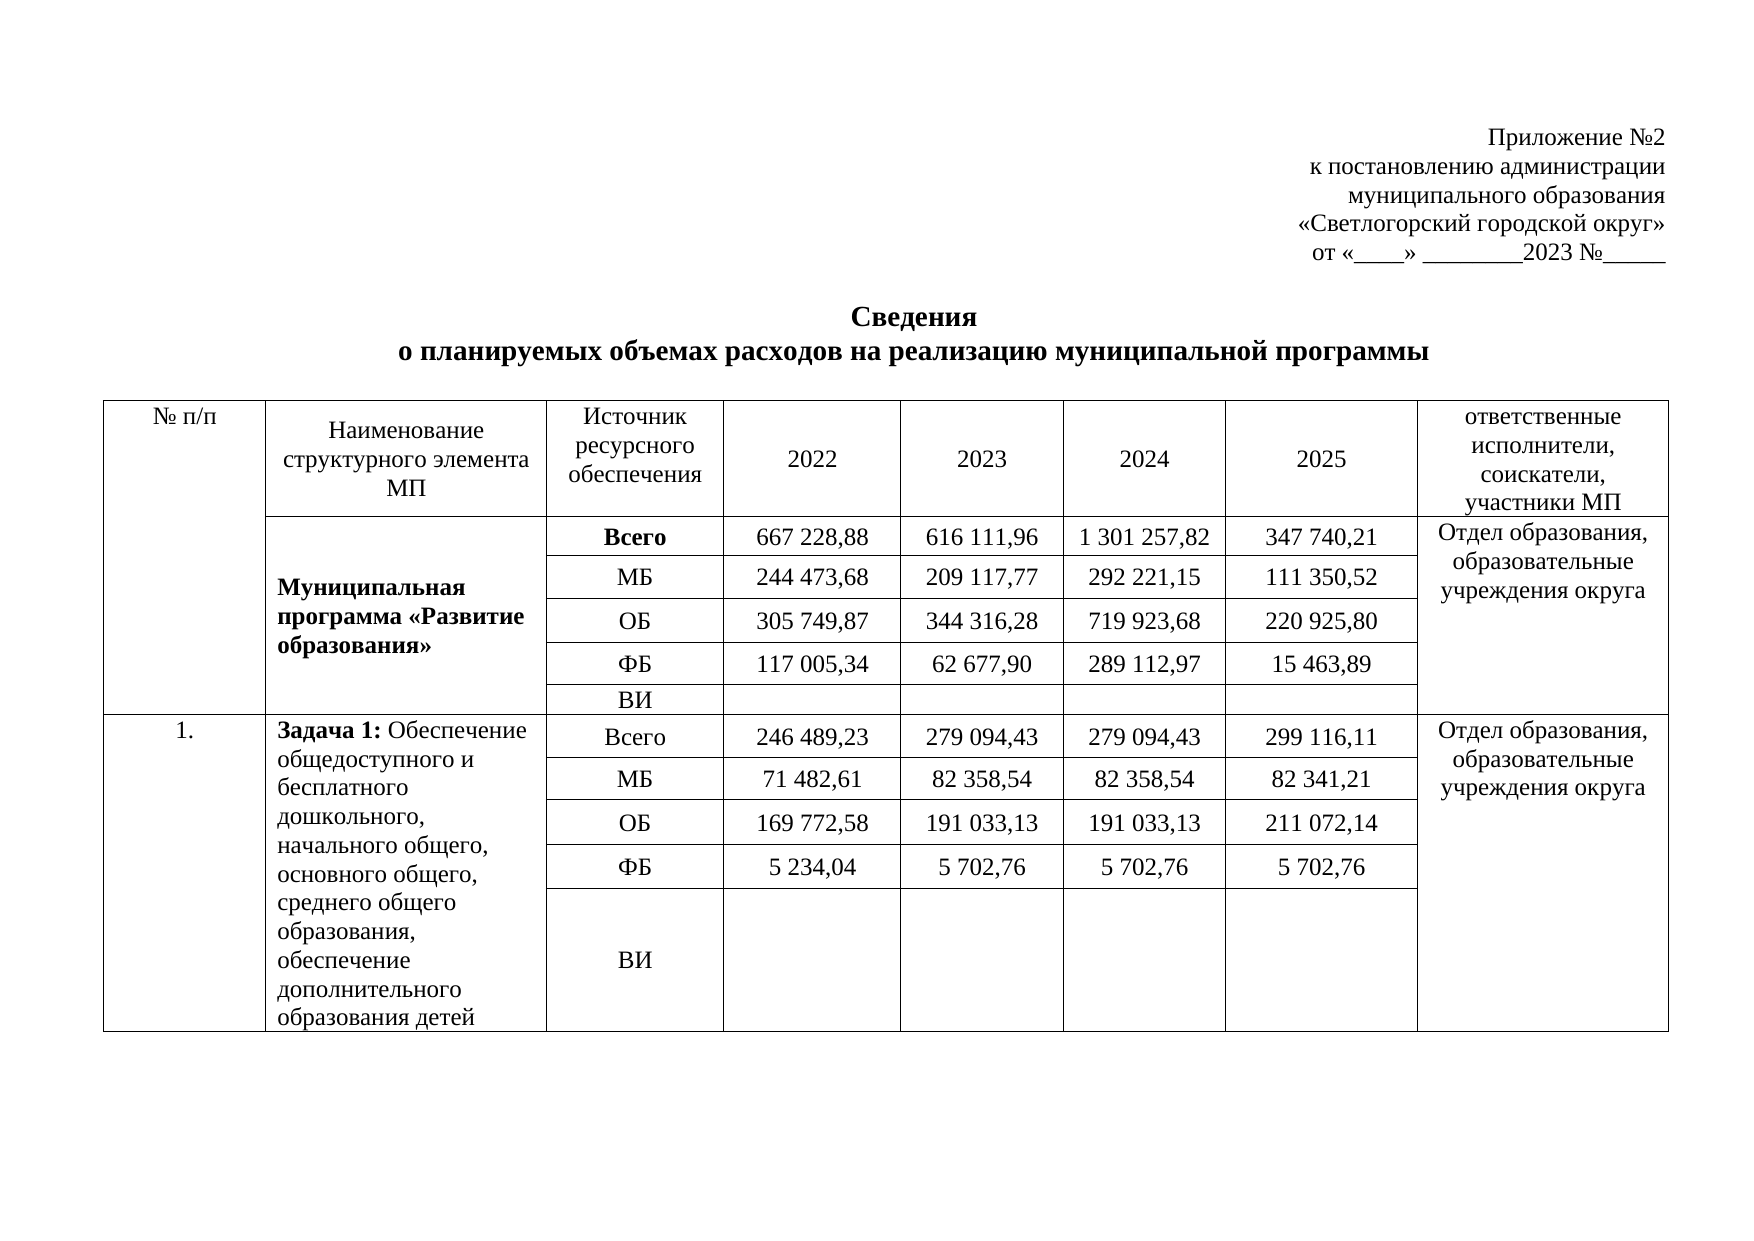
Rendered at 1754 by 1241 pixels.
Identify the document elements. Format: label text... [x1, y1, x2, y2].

table_header 2023 [901, 401, 1063, 516]
table_cell [1226, 889, 1417, 1031]
text Сведения [103, 299, 1665, 333]
table_cell Всего [547, 517, 723, 555]
table_cell Задача 1: Обеспечение общедоступного и бесплатного дошкольного, начального общего, основного общего, среднего общего образования, обеспечение дополнительного образования детей [266, 715, 546, 1031]
table_cell 616 111,96 [901, 517, 1063, 555]
text Приложение №2 [103, 122, 1665, 151]
table_cell [724, 685, 900, 714]
table_cell 82 358,54 [1064, 758, 1225, 799]
table_cell МБ [547, 556, 723, 597]
table_cell 209 117,77 [901, 556, 1063, 597]
table_cell [901, 685, 1063, 714]
table_cell 5 702,76 [1064, 845, 1225, 887]
table_cell 347 740,21 [1226, 517, 1417, 555]
table_cell Отдел образования, образовательные учреждения округа [1418, 517, 1668, 714]
table_cell 1. [104, 715, 265, 1031]
table_cell 246 489,23 [724, 715, 900, 757]
table_cell ФБ [547, 845, 723, 887]
table_cell 82 358,54 [901, 758, 1063, 799]
table_cell 211 072,14 [1226, 800, 1417, 844]
table_cell 191 033,13 [901, 800, 1063, 844]
table_cell 5 702,76 [901, 845, 1063, 887]
table_header 2024 [1064, 401, 1225, 516]
table_cell 191 033,13 [1064, 800, 1225, 844]
table_cell 117 005,34 [724, 643, 900, 684]
table_cell Всего [547, 715, 723, 757]
text о планируемых объемах расходов на реализацию муниципальной программы [103, 333, 1665, 367]
table_header Источник ресурсного обеспечения [547, 401, 723, 516]
table_cell [901, 889, 1063, 1031]
table_cell 719 923,68 [1064, 599, 1225, 642]
table_cell [1064, 889, 1225, 1031]
table_cell Отдел образования, образовательные учреждения округа [1418, 715, 1668, 1031]
table_cell 279 094,43 [901, 715, 1063, 757]
table_cell 299 116,11 [1226, 715, 1417, 757]
table_header ответственные исполнители, соискатели, участники МП [1418, 401, 1668, 516]
table_header № п/п [104, 401, 265, 714]
table_cell МБ [547, 758, 723, 799]
table_cell 62 677,90 [901, 643, 1063, 684]
table_cell ОБ [547, 599, 723, 642]
table_cell 5 702,76 [1226, 845, 1417, 887]
table_cell ОБ [547, 800, 723, 844]
table_cell 279 094,43 [1064, 715, 1225, 757]
table_cell 169 772,58 [724, 800, 900, 844]
table_cell [1226, 685, 1417, 714]
table_header 2025 [1226, 401, 1417, 516]
text от «____» ________2023 №_____ [103, 237, 1665, 266]
table_cell 305 749,87 [724, 599, 900, 642]
table_cell 344 316,28 [901, 599, 1063, 642]
text к постановлению администрации [103, 151, 1665, 180]
table_cell ФБ [547, 643, 723, 684]
table_cell 71 482,61 [724, 758, 900, 799]
table_cell 220 925,80 [1226, 599, 1417, 642]
table_cell ВИ [547, 685, 723, 714]
table_cell 667 228,88 [724, 517, 900, 555]
table_cell 82 341,21 [1226, 758, 1417, 799]
table_cell 292 221,15 [1064, 556, 1225, 597]
table_cell [724, 889, 900, 1031]
table_cell 1 301 257,82 [1064, 517, 1225, 555]
table_cell [1064, 685, 1225, 714]
table_cell 15 463,89 [1226, 643, 1417, 684]
table_cell 244 473,68 [724, 556, 900, 597]
text муниципального образования [103, 180, 1665, 208]
table_header Наименование структурного элемента МП [266, 401, 546, 516]
table_cell 289 112,97 [1064, 643, 1225, 684]
table_cell ВИ [547, 889, 723, 1031]
text «Светлогорский городской округ» [103, 208, 1665, 237]
table_header 2022 [724, 401, 900, 516]
table_cell 5 234,04 [724, 845, 900, 887]
table_cell 111 350,52 [1226, 556, 1417, 597]
table_cell Муниципальная программа «Развитие образования» [266, 517, 546, 714]
